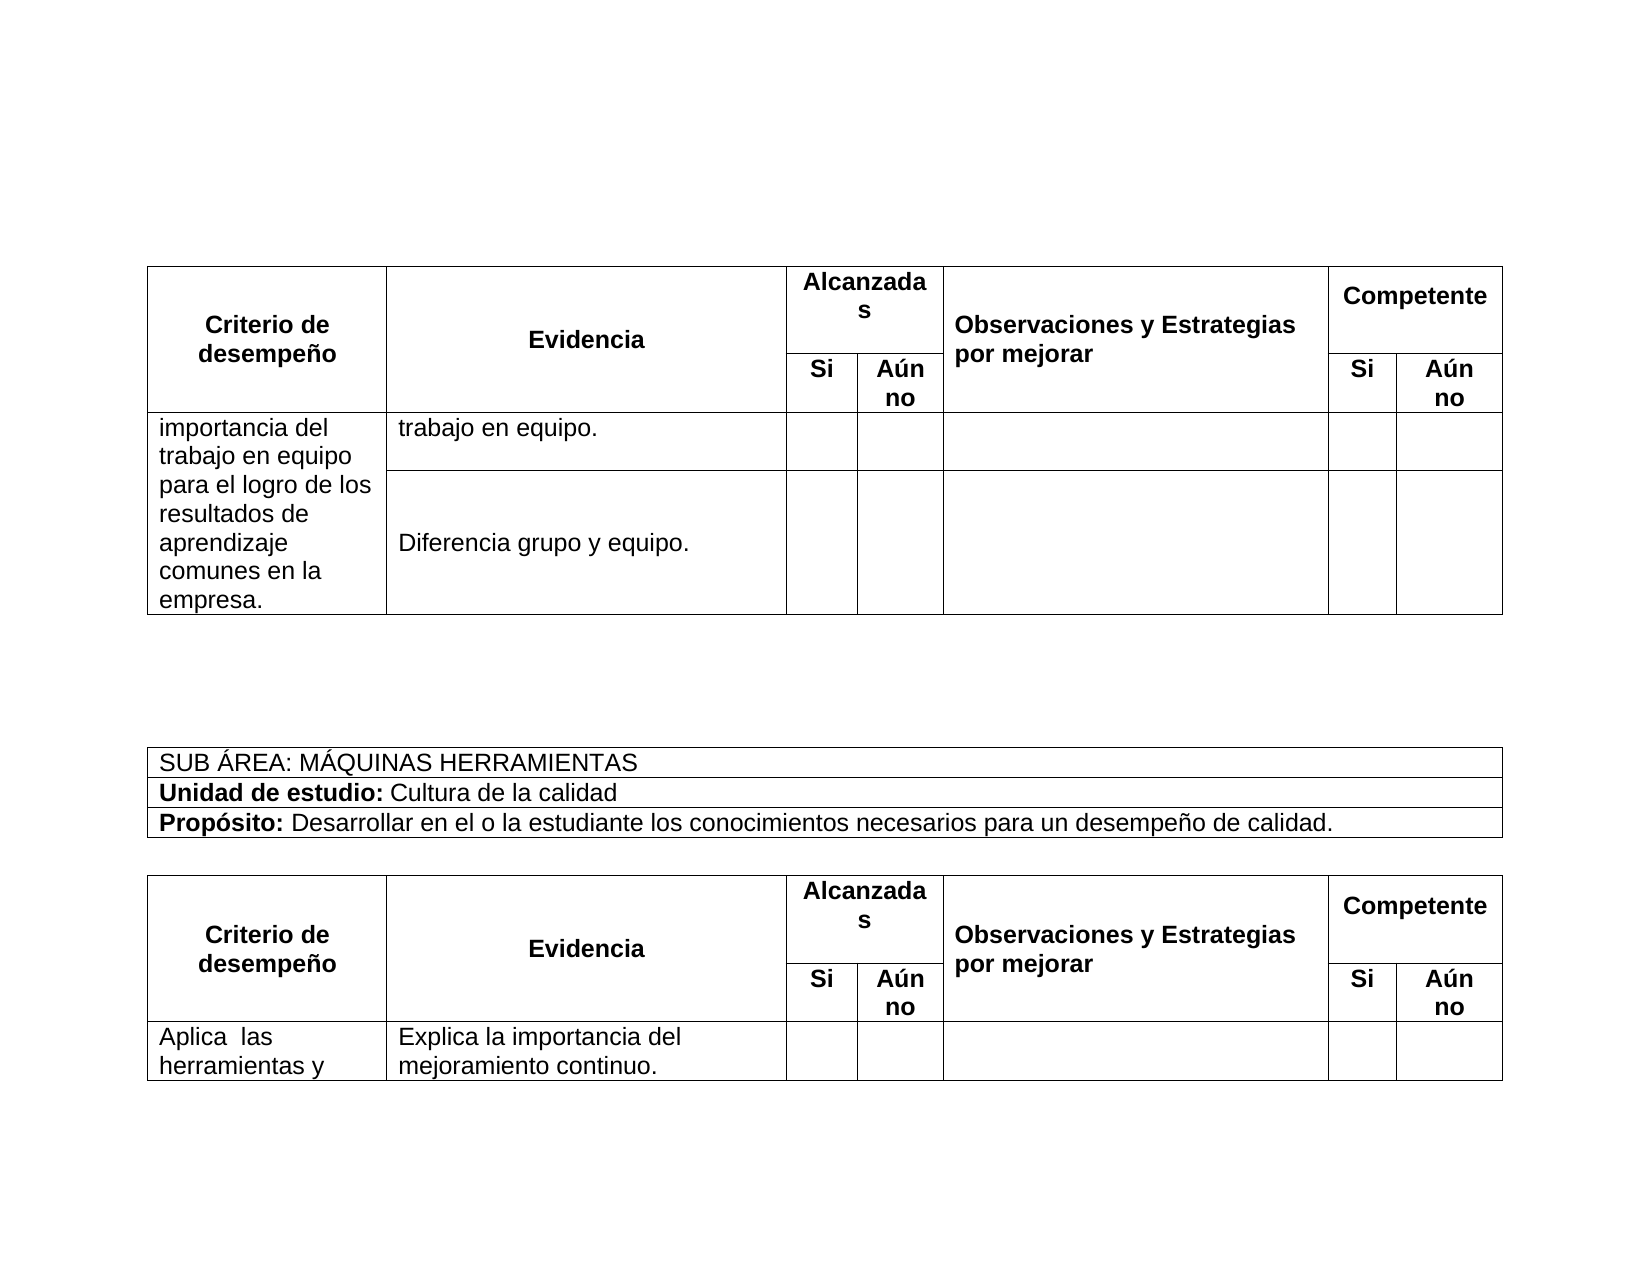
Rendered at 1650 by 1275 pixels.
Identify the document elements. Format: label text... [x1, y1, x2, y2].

table_cell [1397, 413, 1502, 470]
table_cell Aplica las herramientas y métodos para el mejoramiento continuo utilizadas en la empresa. [148, 1022, 386, 1079]
table_cell [858, 471, 943, 614]
table_header Competente [1329, 876, 1502, 962]
table_cell Reconoce la importancia del trabajo en equipo. [387, 413, 786, 470]
table_header Evidencia [387, 267, 786, 412]
table_header Criterio de desempeño [148, 876, 386, 1021]
table_cell Explica la importancia del mejoramiento continuo. [387, 1022, 786, 1079]
table_cell Aún no [858, 354, 943, 412]
table_cell Diferencia grupo y equipo. [387, 471, 786, 614]
table_cell Si [787, 964, 857, 1021]
table_header Observaciones y Estrategias por mejorar [944, 267, 1328, 412]
table_cell [1397, 1022, 1502, 1079]
table_header Alcanzadas [787, 876, 943, 962]
table_cell Unidad de estudio: Cultura de la calidad [148, 778, 1502, 807]
table_cell [1329, 413, 1396, 470]
table_cell [787, 1022, 857, 1079]
table_cell [1329, 471, 1396, 614]
table_cell Aún no [858, 964, 943, 1021]
table_header Criterio de desempeño [148, 267, 386, 412]
table_cell Si [1329, 354, 1396, 412]
table_cell Aún no [1397, 964, 1502, 1021]
table_cell Propósito: Desarrollar en el o la estudiante los conocimientos necesarios para un desempeño de calidad. [148, 808, 1502, 837]
table_header Observaciones y Estrategias por mejorar [944, 876, 1328, 1021]
table_cell Si [1329, 964, 1396, 1021]
table_cell [944, 1022, 1328, 1079]
table_cell [944, 413, 1328, 470]
table_header Alcanzadas [787, 267, 943, 353]
table_cell [858, 413, 943, 470]
table_header Competente [1329, 267, 1502, 353]
table_cell [1329, 1022, 1396, 1079]
table_cell [787, 471, 857, 614]
table_cell Identifica la importancia del trabajo en equipo para el logro de los resultados de aprendizaje comunes en la empresa. [148, 413, 386, 614]
table_cell [858, 1022, 943, 1079]
table_header Evidencia [387, 876, 786, 1021]
table_header SUB ÁREA: MÁQUINAS HERRAMIENTAS [148, 748, 1502, 777]
table_cell Si [787, 354, 857, 412]
table_cell [1397, 471, 1502, 614]
table_cell Aún no [1397, 354, 1502, 412]
table_cell [944, 471, 1328, 614]
table_cell [787, 413, 857, 470]
